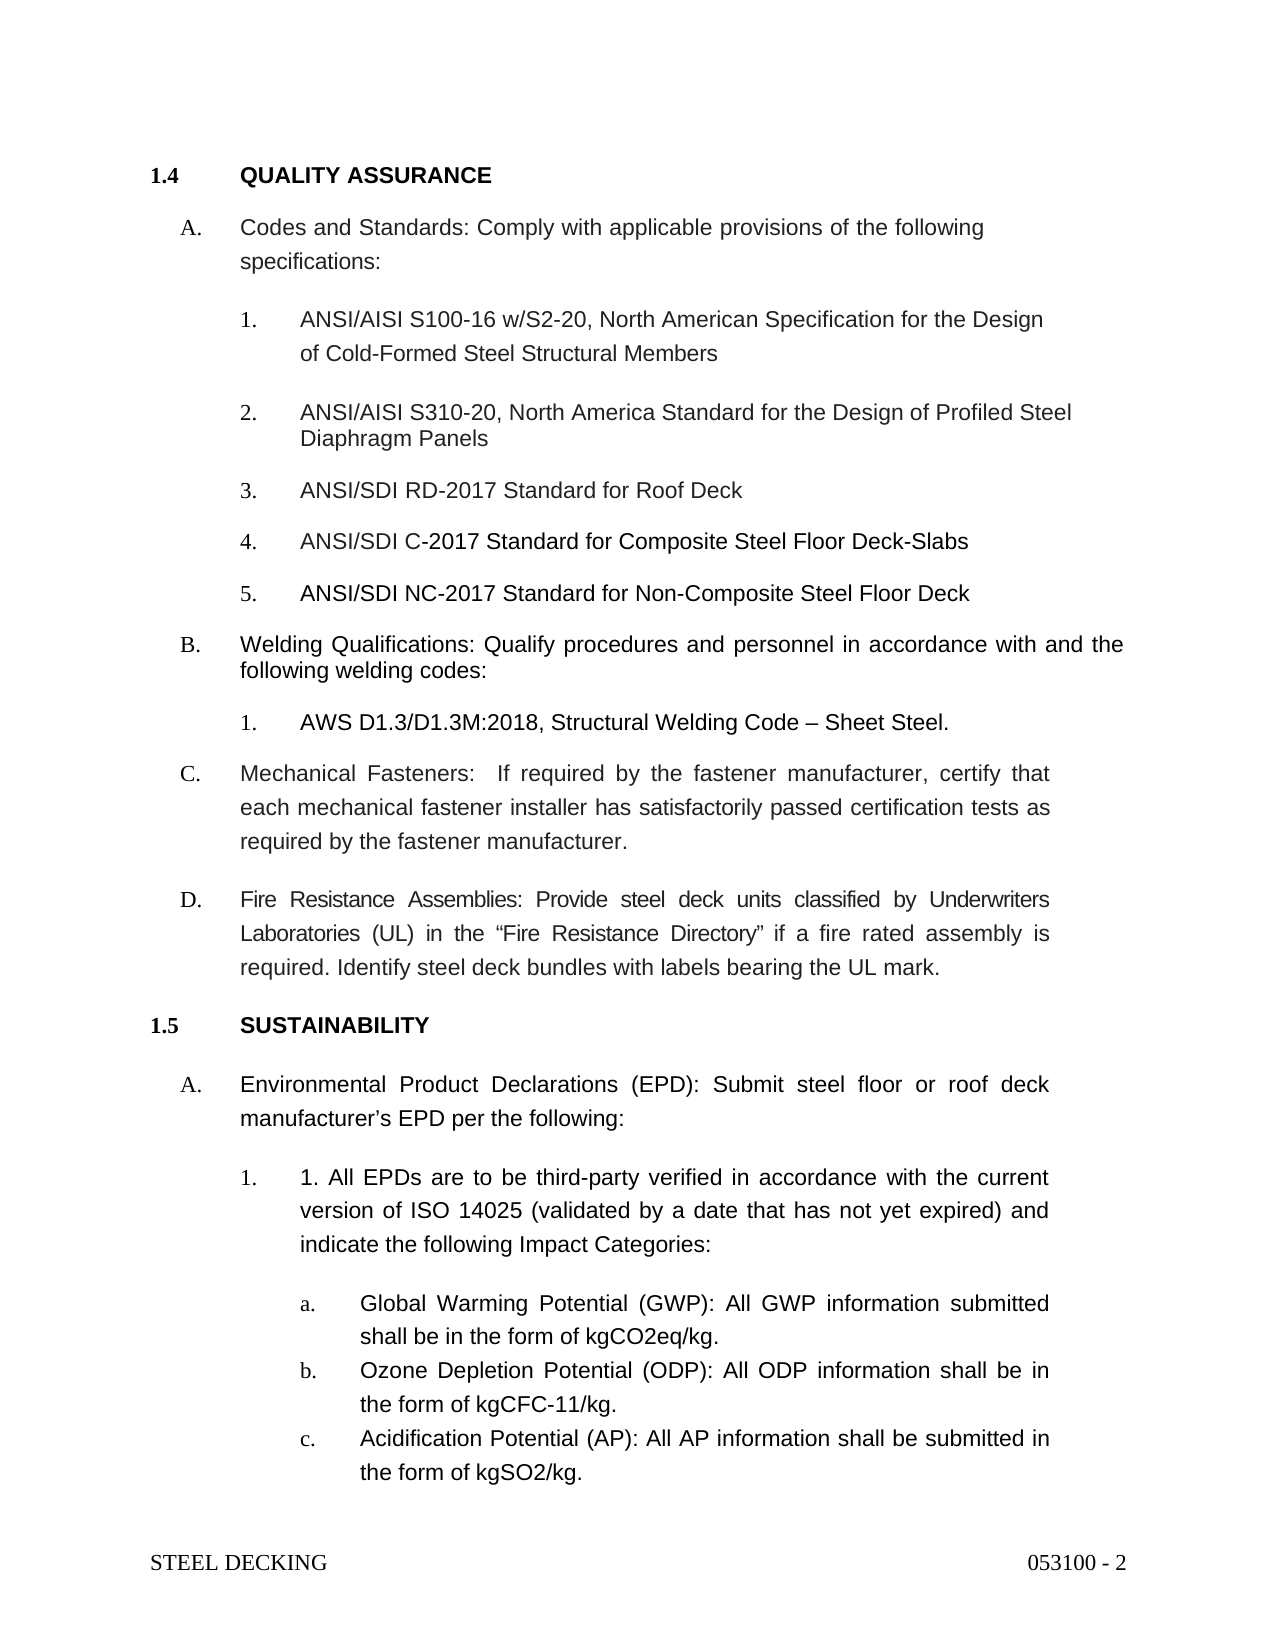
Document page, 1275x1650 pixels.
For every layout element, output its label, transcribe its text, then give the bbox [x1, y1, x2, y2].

list ANSI/SDI RD-2017 Standard for Roof Deck [240, 477, 1137, 503]
list ANSI/SDI NC-2017 Standard for Non-Composite Steel Floor Deck [240, 579, 1137, 606]
list QUALITY ASSURANCE [150, 162, 1137, 189]
list Ozone Depletion Potential (ODP): All ODP information shall be in the form of kgCFC-11/kg. [300, 1357, 1050, 1417]
list Mechanical Fasteners: If required by the fastener manufacturer, certify that each mechanical fastener installer has satisfactorily passed certification tests as required by the fastener manufacturer. [180, 760, 1051, 854]
list Welding Qualifications: Qualify procedures and personnel in accordance with and the following welding codes: [180, 631, 1125, 684]
list Environmental Product Declarations (EPD): Submit steel floor or roof deck manufacturer’s EPD per the following: [180, 1071, 1050, 1131]
list ANSI/SDI C-2017 Standard for Composite Steel Floor Deck-Slabs [240, 528, 1137, 554]
list Codes and Standards: Comply with applicable provisions of the following specifications: [180, 214, 1050, 274]
list ANSI/AISI S100-16 w/S2-20, North American Specification for the Design of Cold-Formed Steel Structural Members [240, 306, 1050, 366]
list Fire Resistance Assemblies: Provide steel deck units classified by Underwriters Laboratories (UL) in the “Fire Resistance Directory” if a fire rated assembly is required. Identify steel deck bundles with labels bearing the UL mark. [180, 886, 1050, 980]
list AWS D1.3/D1.3M:2018, Structural Welding Code – Sheet Steel. [240, 709, 1137, 735]
list ANSI/AISI S310-20, North America Standard for the Design of Profiled Steel Diaphragm Panels [240, 399, 1137, 452]
list Sustainability [150, 1012, 1050, 1039]
list 1. All EPDs are to be third-party verified in accordance with the current version of ISO 14025 (validated by a date that has not yet expired) and indicate the following Impact Categories: [240, 1163, 1050, 1257]
list Acidification Potential (AP): All AP information shall be submitted in the form of kgSO2/kg. [300, 1425, 1050, 1485]
list Global Warming Potential (GWP): All GWP information submitted shall be in the form of kgCO2eq/kg. [300, 1289, 1050, 1350]
